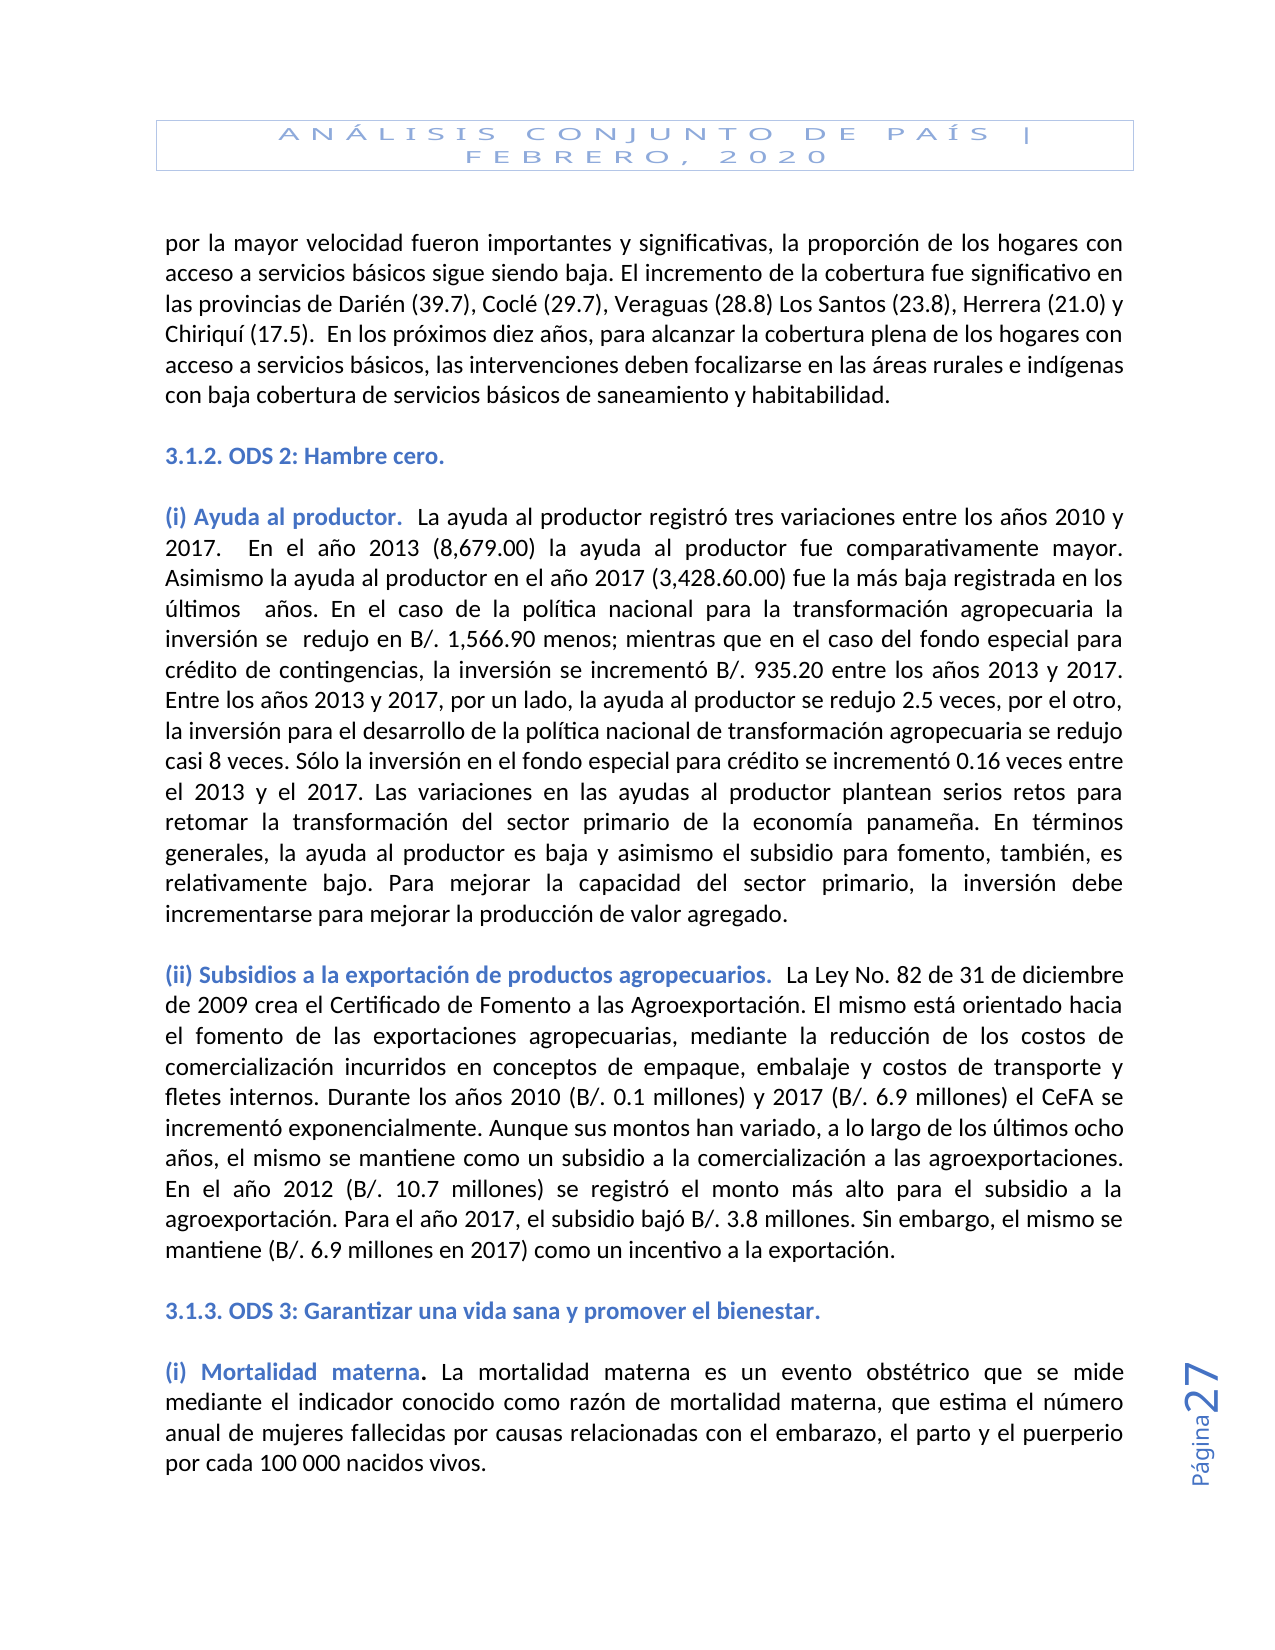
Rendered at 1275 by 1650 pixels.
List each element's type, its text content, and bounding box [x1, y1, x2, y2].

text (i) Ayuda al productor. La ayuda al productor registró tres variaciones entre los años 2010 y 2017. En el año 2013 (8,679.00) la ayuda al productor fue comparativamente mayor. Asimismo la ayuda al productor en el año 2017 (3,428.60.00) fue la más baja registrada en los últimos años. En el caso de la política nacional para la transformación agropecuaria la inversión se redujo en B/. 1,566.90 menos; mientras que en el caso del fondo especial para crédito de contingencias, la inversión se incrementó B/. 935.20 entre los años 2013 y 2017. Entre los años 2013 y 2017, por un lado, la ayuda al productor se redujo 2.5 veces, por el otro, la inversión para el desarrollo de la política nacional de transformación agropecuaria se redujo casi 8 veces. Sólo la inversión en el fondo especial para crédito se incrementó 0.16 veces entre el 2013 y el 2017. Las variaciones en las ayudas al productor plantean serios retos para retomar la transformación del sector primario de la economía panameña. En términos generales, la ayuda al productor es baja y asimismo el subsidio para fomento, también, es relativamente bajo. Para mejorar la capacidad del sector primario, la inversión debe incrementarse para mejorar la producción de valor agregado. [165, 501, 1125, 929]
text (ii) Subsidios a la exportación de productos agropecuarios. La Ley No. 82 de 31 de diciembre de 2009 crea el Certificado de Fomento a las Agroexportación. El mismo está orientado hacia el fomento de las exportaciones agropecuarias, mediante la reducción de los costos de comercialización incurridos en conceptos de empaque, embalaje y costos de transporte y fletes internos. Durante los años 2010 (B/. 0.1 millones) y 2017 (B/. 6.9 millones) el CeFA se incrementó exponencialmente. Aunque sus montos han variado, a lo largo de los últimos ocho años, el mismo se mantiene como un subsidio a la comercialización a las agroexportaciones. En el año 2012 (B/. 10.7 millones) se registró el monto más alto para el subsidio a la agroexportación. Para el año 2017, el subsidio bajó B/. 3.8 millones. Sin embargo, el mismo se mantiene (B/. 6.9 millones en 2017) como un incentivo a la exportación. [165, 959, 1125, 1264]
text (i) Mortalidad materna. La mortalidad materna es un evento obstétrico que se mide mediante el indicador conocido como razón de mortalidad materna, que estima el número anual de mujeres fallecidas por causas relacionadas con el embarazo, el parto y el puerperio por cada 100 000 nacidos vivos. [165, 1356, 1125, 1478]
text 3.1.3. ODS 3: Garantizar una vida sana y promover el bienestar. [165, 1295, 1125, 1325]
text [165, 227, 1125, 410]
text 3.1.2. ODS 2: Hambre cero. [165, 440, 1125, 471]
